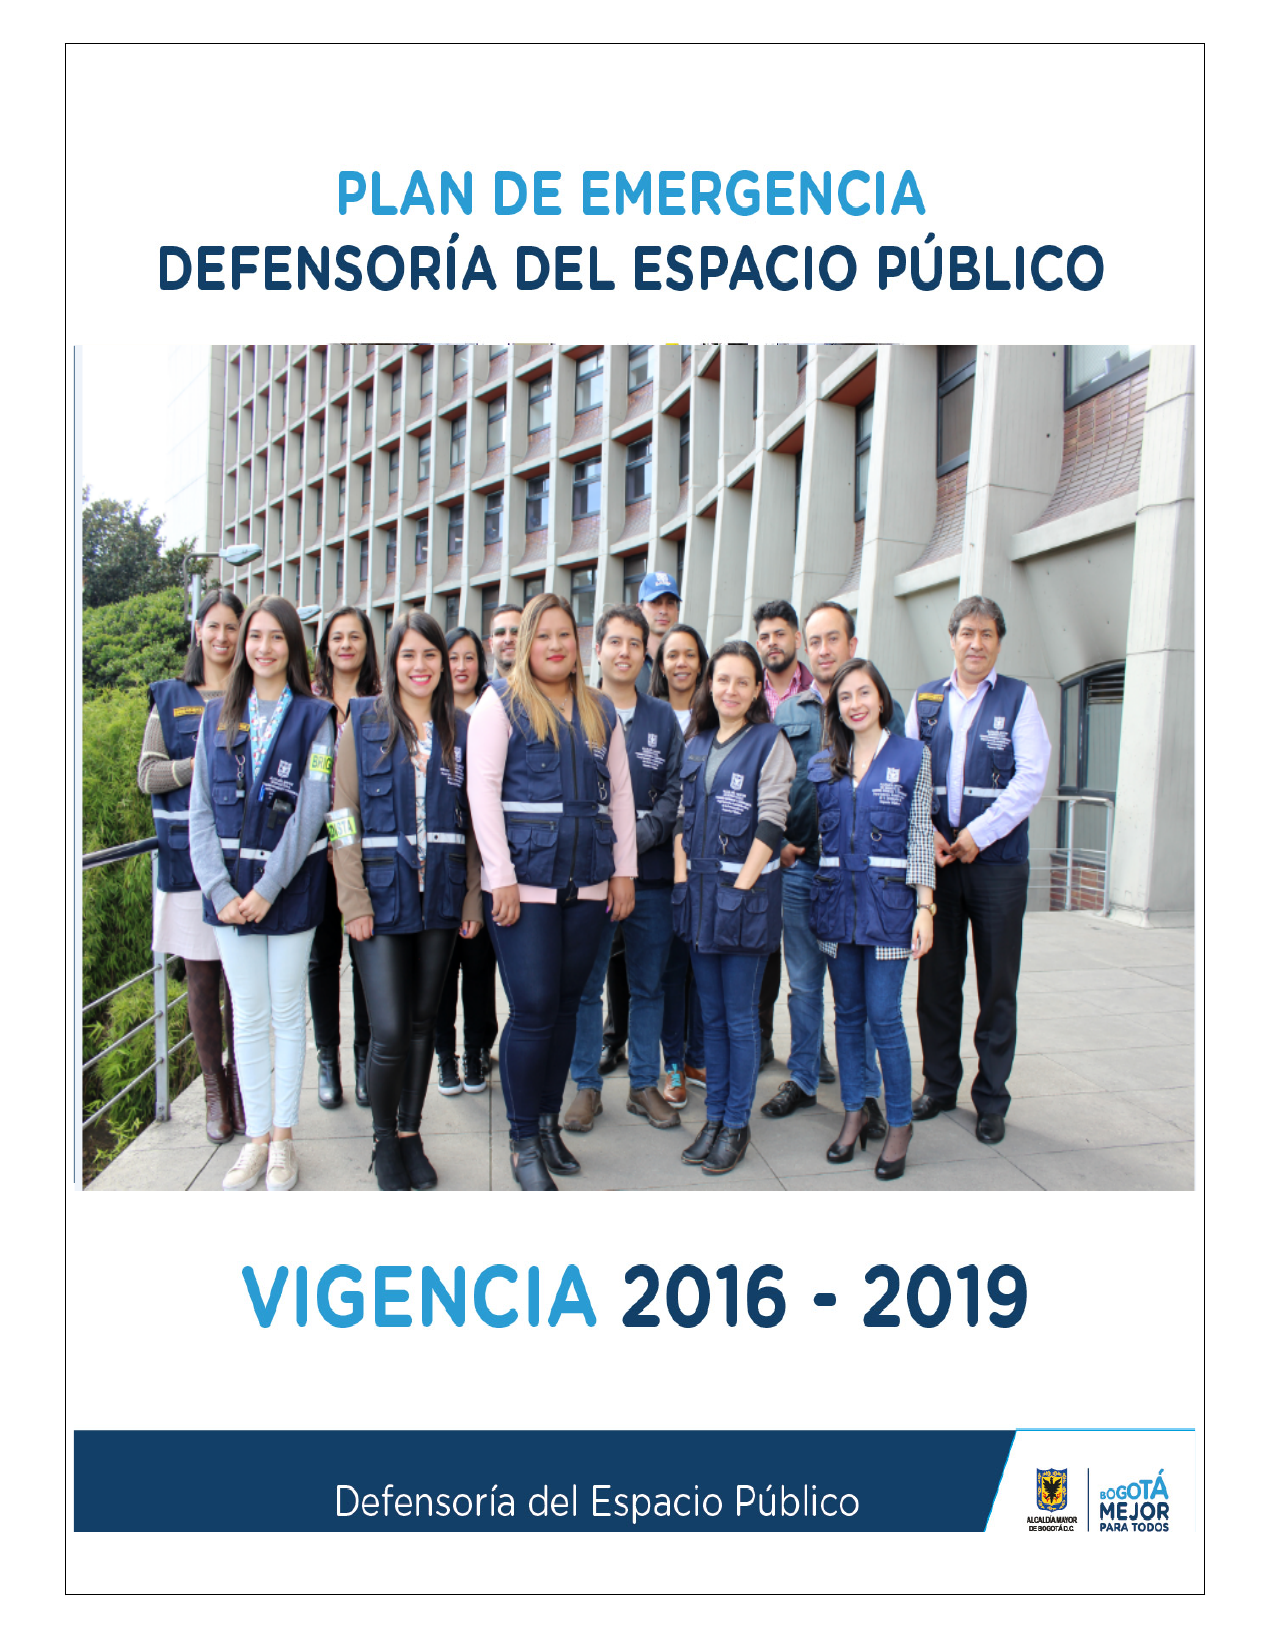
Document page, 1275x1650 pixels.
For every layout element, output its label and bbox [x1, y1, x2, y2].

picture [986, 1432, 1196, 1532]
picture [73, 44, 1197, 1532]
